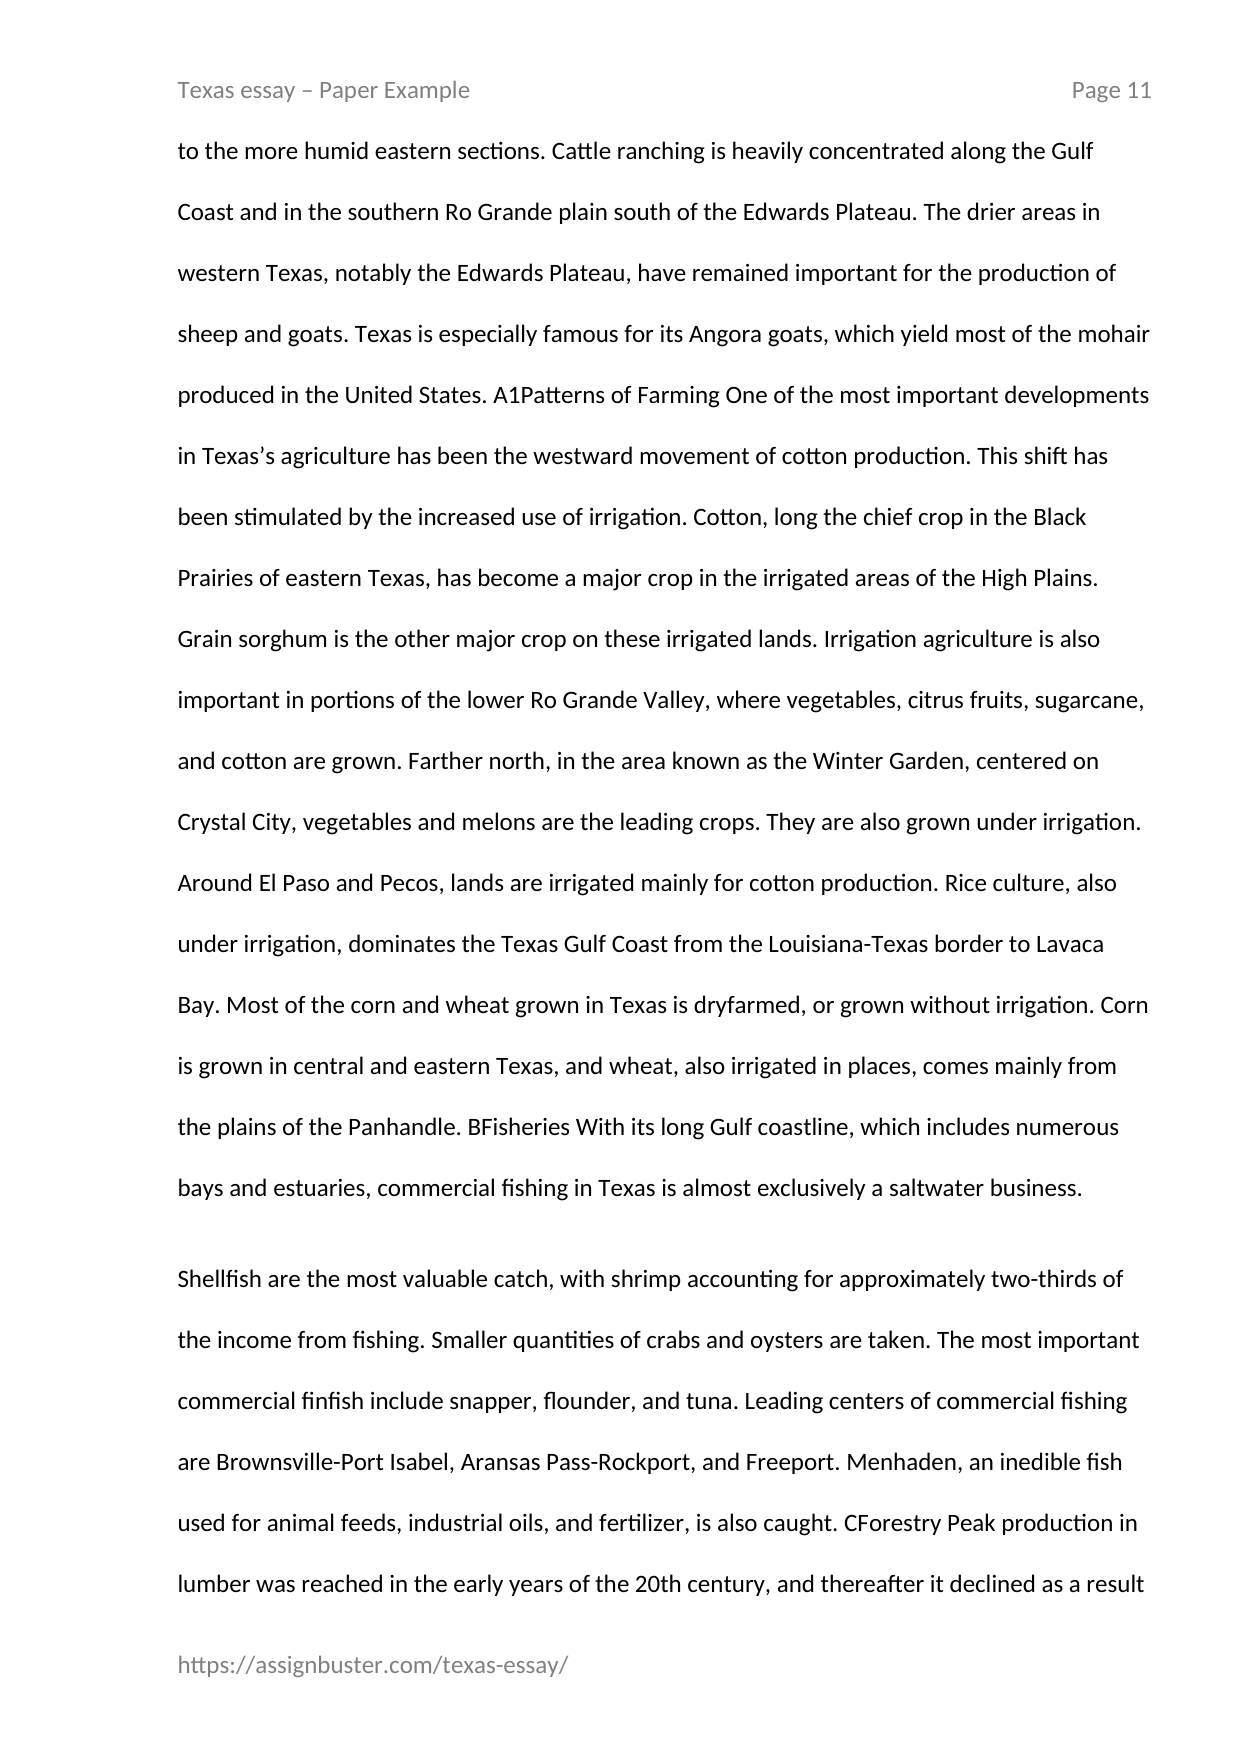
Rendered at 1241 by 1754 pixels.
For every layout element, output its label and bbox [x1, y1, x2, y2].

text [177, 1263, 1152, 1599]
text [177, 135, 1152, 1203]
